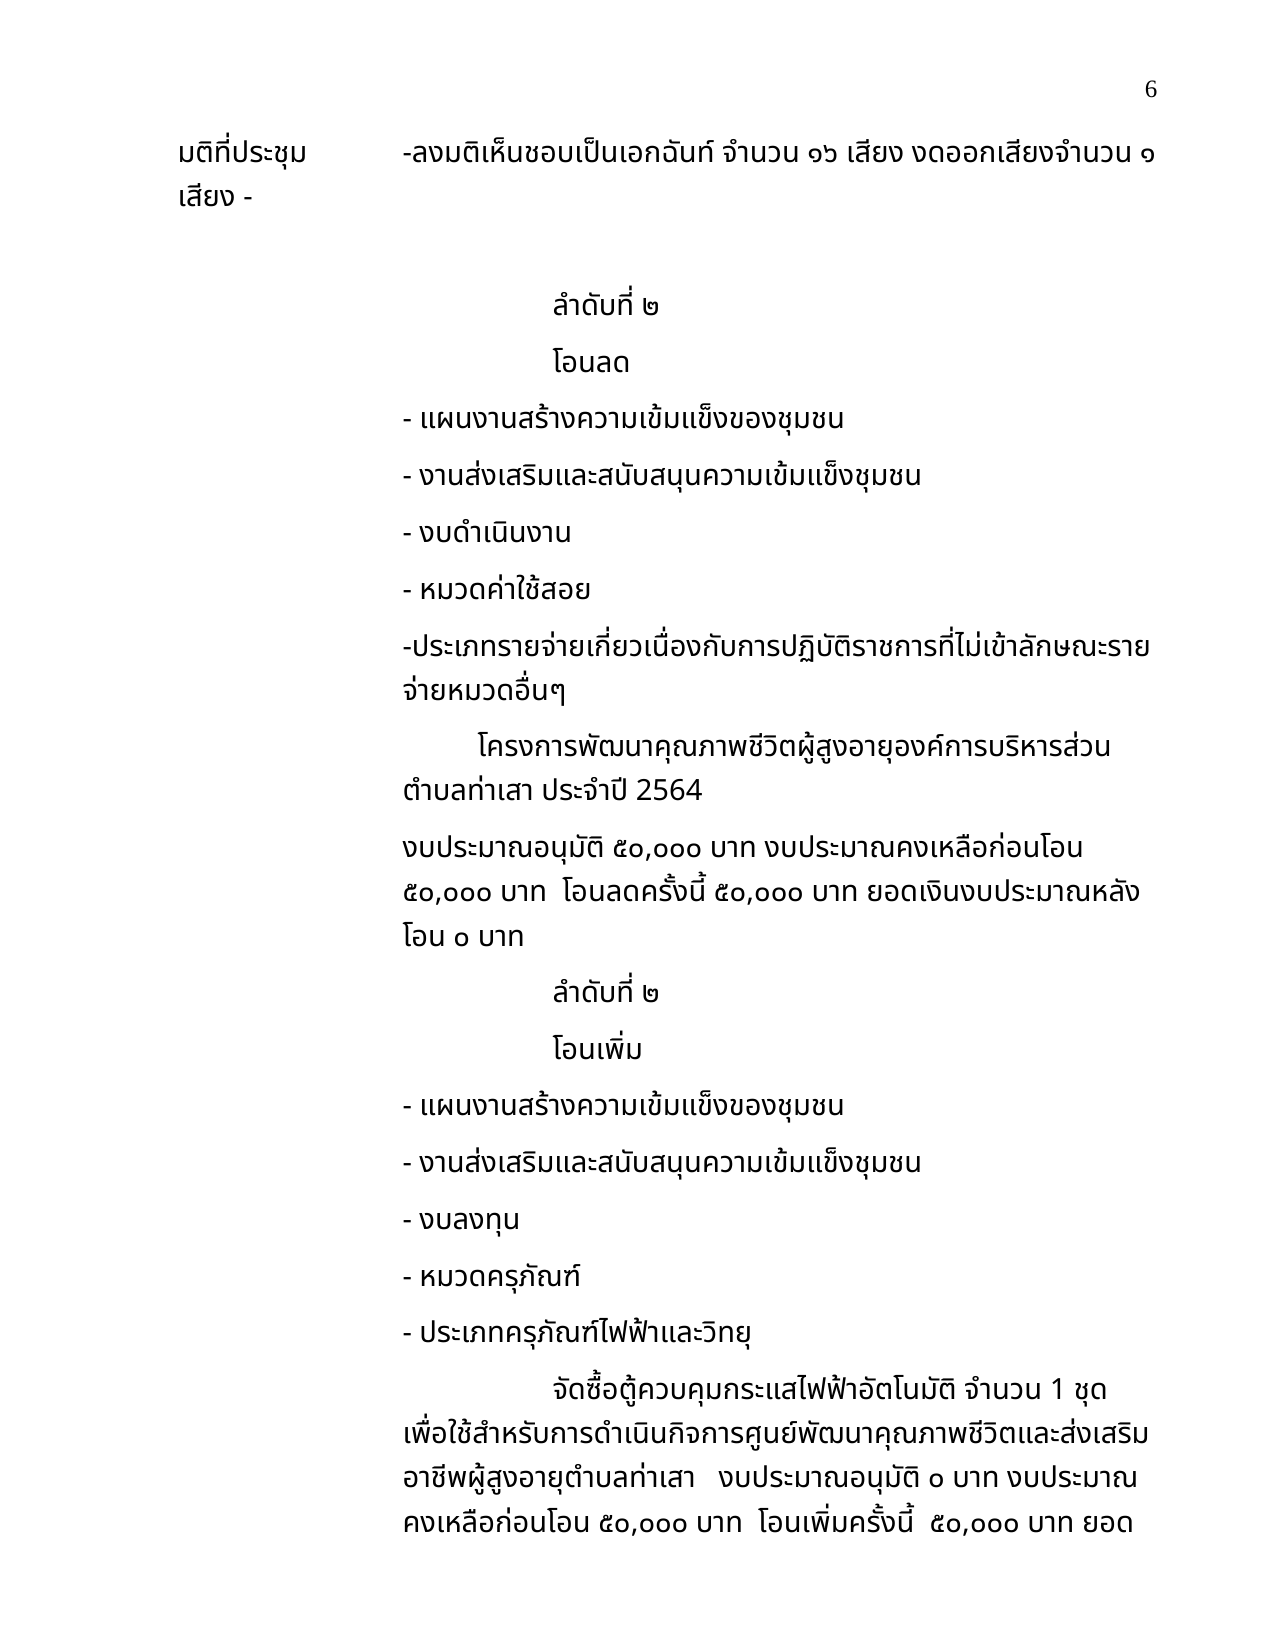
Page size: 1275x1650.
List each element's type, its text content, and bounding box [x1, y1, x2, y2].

text - งบลงทุน [177, 1198, 1157, 1242]
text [177, 1368, 1157, 1545]
text - งบดำเนินงาน [177, 511, 1157, 556]
text โอนเพิ่ม [177, 1028, 1157, 1072]
text - แผนงานสร้างความเข้มแข็งของชุมชน [177, 398, 1157, 442]
text งบประมาณอนุมัติ ๕๐,๐๐๐ บาท งบประมาณคงเหลือก่อนโอน ๕๐,๐๐๐ บาท โอนลดครั้งนี้ ๕๐,๐๐๐ บาท ยอดเงินงบประมาณหลังโอน ๐ บาท [177, 826, 1157, 959]
text - งานส่งเสริมและสนับสนุนความเข้มแข็งชุมชน [177, 1141, 1157, 1186]
text -ประเภทรายจ่ายเกี่ยวเนื่องกับการปฏิบัติราชการที่ไม่เข้าลักษณะรายจ่ายหมวดอื่นๆ [177, 625, 1157, 713]
text โอนลด [177, 341, 1157, 385]
text - งานส่งเสริมและสนับสนุนความเข้มแข็งชุมชน [177, 454, 1157, 499]
text - ประเภทครุภัณฑ์ไฟฟ้าและวิทยุ [177, 1312, 1157, 1356]
text มติที่ประชุม -ลงมติเห็นชอบเป็นเอกฉันท์ จำนวน ๑๖ เสียง งดออกเสียงจำนวน ๑ เสียง - [177, 131, 1157, 220]
text - หมวดครุภัณฑ์ [177, 1255, 1157, 1299]
text ลำดับที่ ๒ [177, 972, 1157, 1016]
text ลำดับที่ ๒ [177, 284, 1157, 329]
text - หมวดค่าใช้สอย [177, 568, 1157, 612]
text โครงการพัฒนาคุณภาพชีวิตผู้สูงอายุองค์การบริหารส่วนตำบลท่าเสา ประจำปี 2564 [177, 726, 1157, 814]
text - แผนงานสร้างความเข้มแข็งของชุมชน [177, 1085, 1157, 1129]
